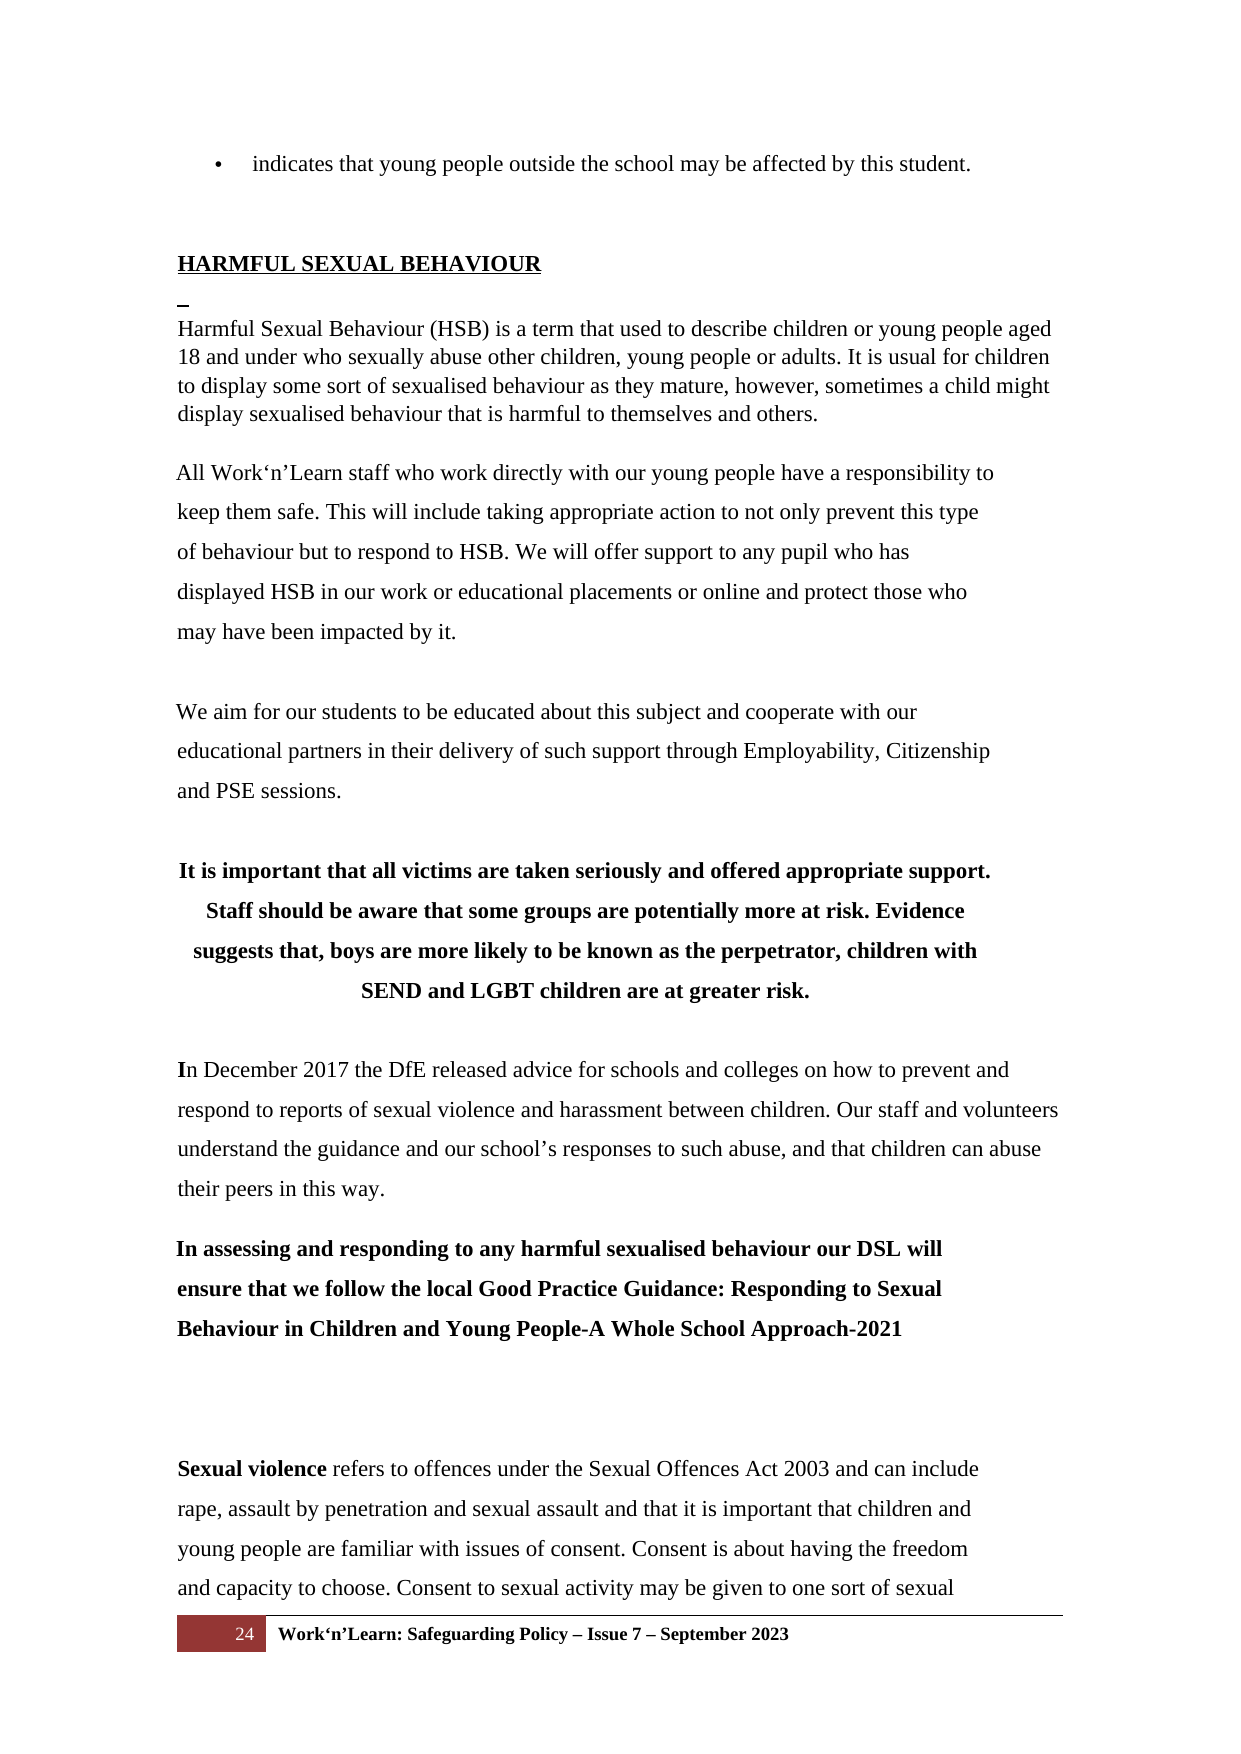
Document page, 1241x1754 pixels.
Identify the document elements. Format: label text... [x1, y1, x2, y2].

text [177, 1455, 986, 1601]
text Harmful Sexual Behaviour (HSB) is a term that used to describe children or young people aged 18 and under who sexually abuse other children, young people or adults. It is usual for children to display some sort of sexualised behaviour as they mature, however, sometimes a child might display sexualised behaviour that is harmful to themselves and others. [177, 315, 1063, 427]
text It is important that all victims are taken seriously and offered appropriate support. Staff should be aware that some groups are potentially more at risk. Evidence suggests that, boys are more likely to be known as the perpetrator, children with SEND and LGBT children are at greater risk. [177, 858, 993, 1003]
text HARMFUL SEXUAL BEHAVIOUR [177, 250, 1063, 276]
list indicates that young people outside the school may be affected by this student. [214, 150, 1063, 176]
text In December 2017 the DfE released advice for schools and colleges on how to prevent and respond to reports of sexual violence and harassment between children. Our staff and volunteers understand the guidance and our school’s responses to such abuse, and that children can abuse their peers in this way. [177, 1057, 1063, 1201]
text We aim for our students to be educated about this subject and cooperate with our educational partners in their delivery of such support through Employability, Citizenship and PSE sessions. [176, 698, 996, 804]
text All Work‘n’Learn staff who work directly with our young people have a responsibility to keep them safe. This will include taking appropriate action to not only prevent this type of behaviour but to respond to HSB. We will offer support to any pupil who has displayed HSB in our work or educational placements or online and protect those who may have been impacted by it. [176, 459, 996, 644]
text In assessing and responding to any harmful sexualised behaviour our DSL will ensure that we follow the local Good Practice Guidance: Responding to Sexual Behaviour in Children and Young People-A Whole School Approach-2021 [176, 1235, 996, 1341]
